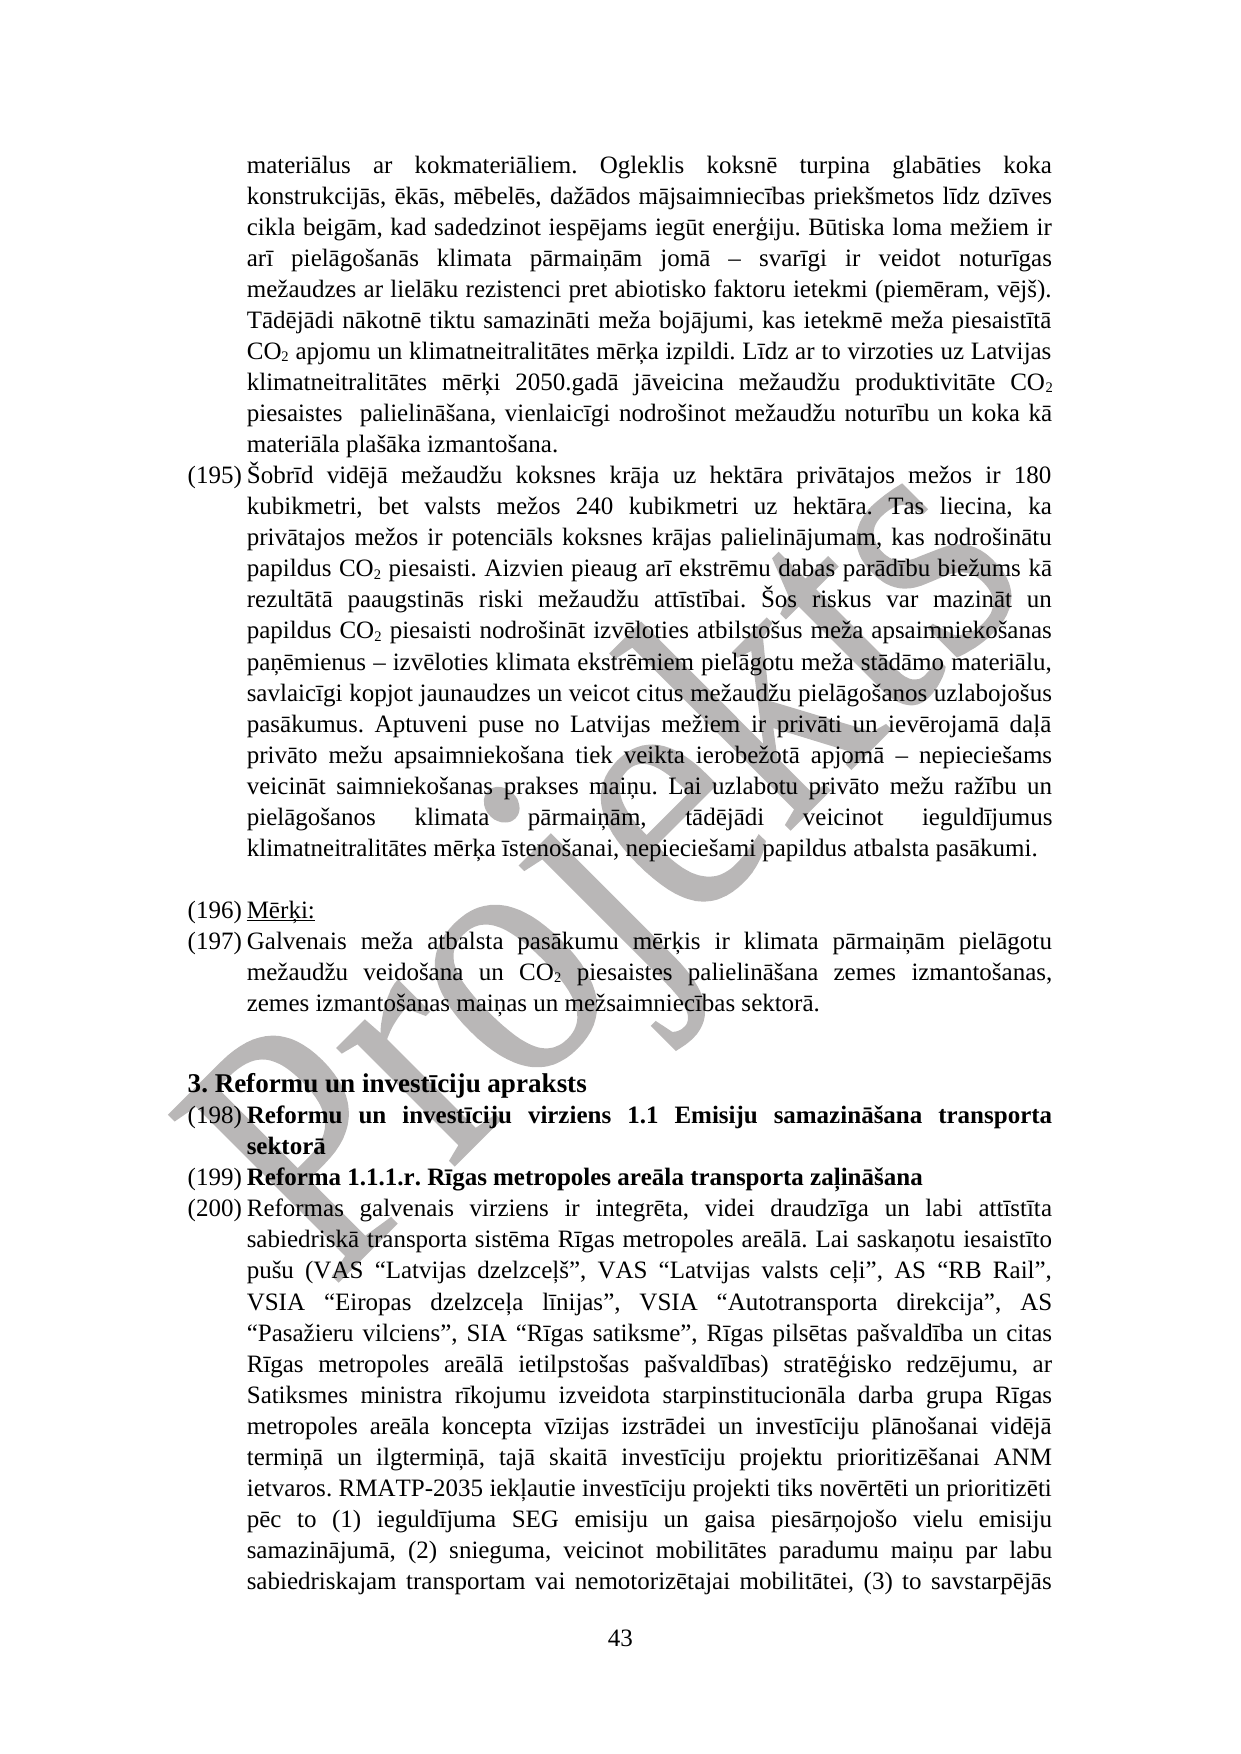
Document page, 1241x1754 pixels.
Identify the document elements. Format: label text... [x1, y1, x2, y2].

subtitle 3. Reformu un investīciju apraksts [187, 1067, 1053, 1098]
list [187, 150, 1053, 458]
list Reforma 1.1.1.r. Rīgas metropoles areāla transporta zaļināšana [187, 1162, 1053, 1191]
list Šobrīd vidējā mežaudžu koksnes krāja uz hektāra privātajos mežos ir 180 kubikmetri, bet valsts mežos 240 kubikmetri uz hektāra. Tas liecina, ka privātajos mežos ir potenciāls koksnes krājas palielinājumam, kas nodrošinātu papildus CO2 piesaisti. Aizvien pieaug arī ekstrēmu dabas parādību biežums kā rezultātā paaugstinās riski mežaudžu attīstībai. Šos riskus var mazināt un papildus CO2 piesaisti nodrošināt izvēloties atbilstošus meža apsaimniekošanas paņēmienus – izvēloties klimata ekstrēmiem pielāgotu meža stādāmo materiālu, savlaicīgi kopjot jaunaudzes un veicot citus mežaudžu pielāgošanos uzlabojošus pasākumus. Aptuveni puse no Latvijas mežiem ir privāti un ievērojamā daļā privāto mežu apsaimniekošana tiek veikta ierobežotā apjomā – nepieciešams veicināt saimniekošanas prakses maiņu. Lai uzlabotu privāto mežu ražību un pielāgošanos klimata pārmaiņām, tādējādi veicinot ieguldījumus klimatneitralitātes mērķa īstenošanai, nepieciešami papildus atbalsta pasākumi. [187, 460, 1053, 862]
list Reformu un investīciju virziens 1.1 Emisiju samazināšana transporta sektorā [187, 1100, 1053, 1160]
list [187, 1193, 1053, 1595]
list Mērķi: [187, 895, 1053, 924]
list Galvenais meža atbalsta pasākumu mērķis ir klimata pārmaiņām pielāgotu mežaudžu veidošana un CO2 piesaistes palielināšana zemes izmantošanas, zemes izmantošanas maiņas un mežsaimniecības sektorā. [187, 926, 1053, 1017]
